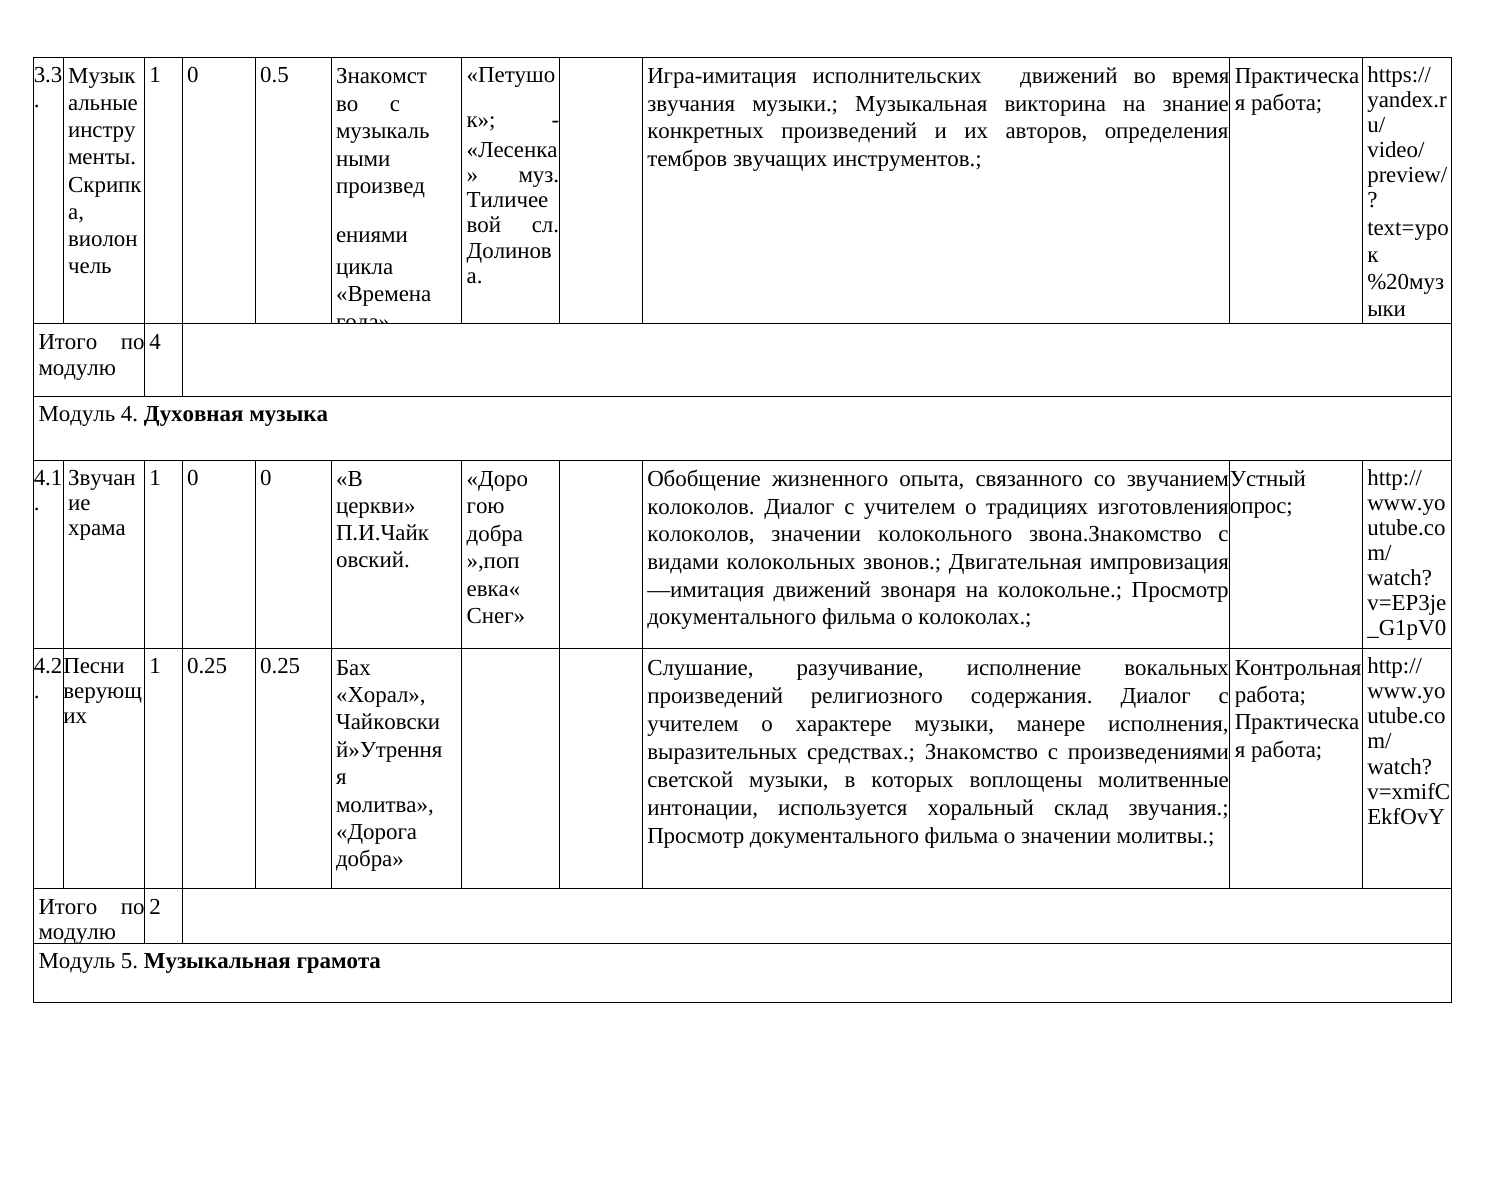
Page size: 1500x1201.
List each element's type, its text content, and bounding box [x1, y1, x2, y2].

table_cell 0.25 [183, 649, 255, 888]
table_cell [560, 649, 642, 888]
table_header Знакомство с музыкальными произведениями цикла «Времена года» [332, 58, 461, 323]
table_cell 0 [183, 461, 255, 648]
table_header 1 [145, 58, 182, 323]
table_cell «Дорогою добра»,попевка«Снег» [462, 461, 559, 648]
table_cell 4.1. [34, 461, 63, 648]
table_cell Обобщение жизненного опыта, связанного со звучанием колоколов. Диалог с учителем о традициях изготовления колоколов, значении колокольного звона.Знакомство с видами колокольных звонов.; Двигательная импровизация —имитация движений звонаря на колокольне.; Просмотр документального фильма о колоколах.; [643, 461, 1229, 648]
table_cell 0 [256, 461, 331, 648]
table_cell 4 [145, 324, 182, 396]
table_cell 1 [145, 649, 182, 888]
table_cell Песни верующих [64, 649, 144, 888]
table_header 3.3. [34, 58, 63, 323]
table_cell Модуль 4. Духовная музыка [34, 397, 1451, 459]
table_cell [183, 324, 1451, 396]
table_header 0 [183, 58, 255, 323]
table_cell Контрольная работа; Практическая работа; [1230, 649, 1362, 888]
table_cell Итого по модулю [34, 324, 144, 396]
table_cell Устный опрос; [1230, 461, 1362, 648]
table_cell http://www.youtube.com/watch?v=EP3je_G1pV0 [1363, 461, 1451, 648]
table_header «Петушок»; - «Лесенка» муз. Тиличеевой сл. Долинова. [462, 58, 559, 323]
table_cell Звучание храма [64, 461, 144, 648]
table_cell [183, 889, 1451, 943]
table_header https://yandex.ru/video/preview/? text=урок%20музыки%20по%20теме%20Музыкальные%20инструменты.%20Скрипка%2C%20виолончель%202%20класс%20школа%20россии&path=yandex_search&parent-reqid=1654485994903514-17781163096876430449-sas2-0451-sas-l7-balancer-8080-BAL-5404&from_type=vast&filmId=13372561156058333059 [1363, 58, 1451, 323]
table_header Практическая работа; [1230, 58, 1362, 323]
table_cell 2 [145, 889, 182, 943]
table_cell [560, 461, 642, 648]
table_header [560, 58, 642, 323]
table_header Игра-имитация исполнительских движений во время звучания музыки.; Музыкальная викторина на знание конкретных произведений и их авторов, определения тембров звучащих инструментов.; [643, 58, 1229, 323]
table_cell 0.25 [256, 649, 331, 888]
table_cell http://www.youtube.com/watch?v=xmifCEkfOvY [1363, 649, 1451, 888]
table_cell Итого по модулю [34, 889, 144, 943]
table_header Музыкальные инструменты. Скрипка, виолончель [64, 58, 144, 323]
table_header 0.5 [256, 58, 331, 323]
table_cell Слушание, разучивание, исполнение вокальных произведений религиозного содержания. Диалог с учителем о характере музыки, манере исполнения, выразительных средствах.; Знакомство с произведениями светской музыки, в которых воплощены молитвенные интонации, используется хоральный склад звучания.; Просмотр документального фильма о значении молитвы.; [643, 649, 1229, 888]
table_cell Бах «Хорал», Чайковский»Утренняя молитва», «Дорога добра» [332, 649, 461, 888]
table_cell 4.2. [34, 649, 63, 888]
table_cell Модуль 5. Музыкальная грамота [34, 944, 1451, 1002]
table_cell «В церкви» П.И.Чайковский. [332, 461, 461, 648]
table_cell [462, 649, 559, 888]
table_cell 1 [145, 461, 182, 648]
